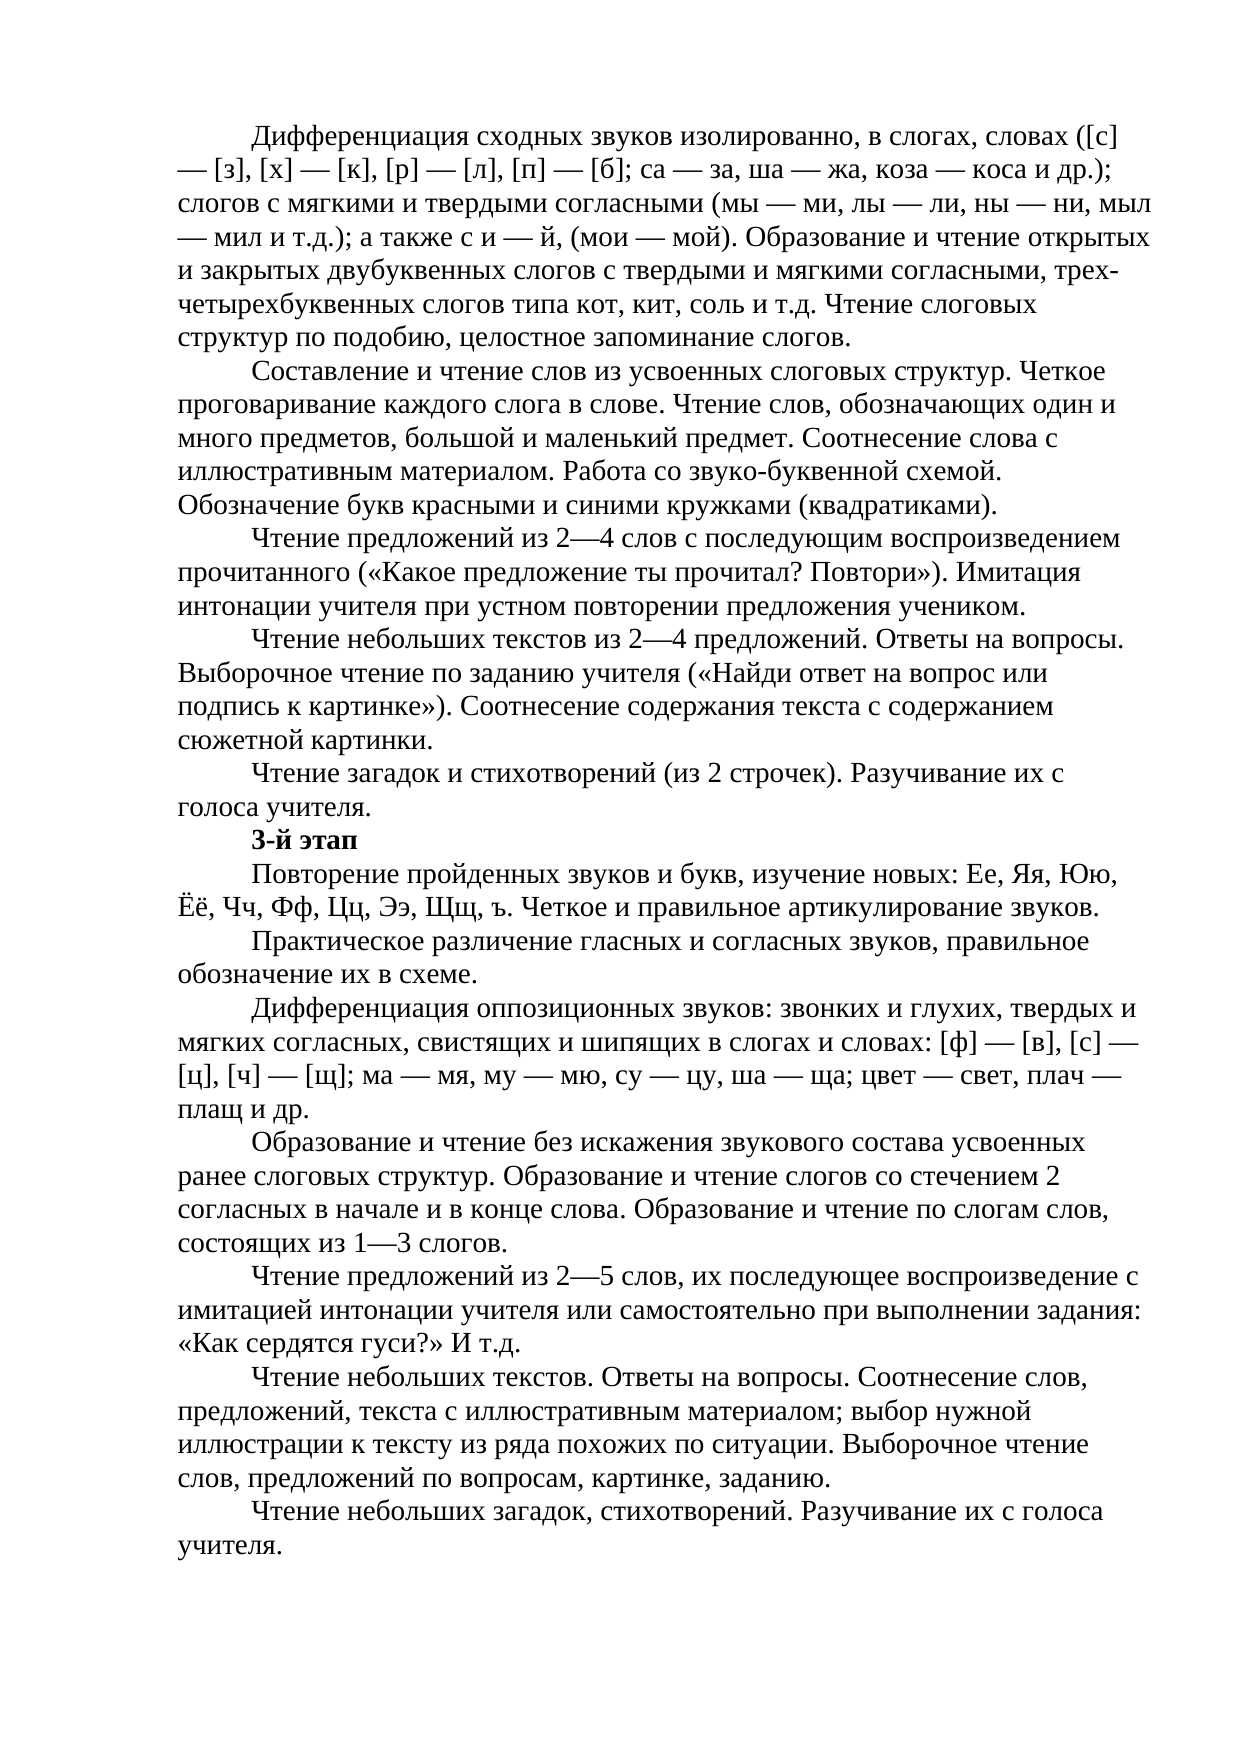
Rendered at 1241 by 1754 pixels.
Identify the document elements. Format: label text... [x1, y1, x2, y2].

text Чтение загадок и стихотворений (из 2 строчек). Разучивание их с голоса учителя. [177, 755, 1152, 822]
text Повторение пройденных звуков и букв, изучение новых: Ее, Яя, Юю, Ёё, Чч, Фф, Цц, Ээ, Щщ, ъ. Четкое и правильное артикулирование звуков. [177, 856, 1152, 923]
text Составление и чтение слов из усвоенных слоговых структур. Четкое проговаривание каждого слога в слове. Чтение слов, обозначающих один и много предметов, большой и маленький предмет. Соотнесение слова с иллюстративным материалом. Работа со звуко-буквенной схемой. Обозначение букв красными и синими кружками (квадратиками). [177, 353, 1152, 521]
text Образование и чтение без искажения звукового состава усвоенных ранее слоговых структур. Образование и чтение слогов со стечением 2 согласных в начале и в конце слова. Образование и чтение по слогам слов, состоящих из 1—3 слогов. [177, 1124, 1152, 1258]
text Чтение небольших загадок, стихотворений. Разучивание их с голоса учителя. [177, 1493, 1152, 1560]
text Чтение предложений из 2—4 слов с последующим воспроизведением прочитанного («Какое предложение ты прочитал? Повтори»). Имитация интонации учителя при устном повторении предложения учеником. [177, 521, 1152, 621]
text 3-й этап [177, 822, 1152, 856]
text Чтение предложений из 2—5 слов, их последующее воспроизведение с имитацией интонации учителя или самостоятельно при выполнении задания: «Как сердятся гуси?» И т.д. [177, 1258, 1152, 1359]
text Чтение небольших текстов из 2—4 предложений. Ответы на вопросы. Выборочное чтение по заданию учителя («Найди ответ на вопрос или подпись к картинке»). Соотнесение содержания текста с содержанием сюжетной картинки. [177, 621, 1152, 755]
text Практическое различение гласных и согласных звуков, правильное обозначение их в схеме. [177, 923, 1152, 990]
text Дифференциация сходных звуков изолированно, в слогах, словах ([с] — [з], [х] — [к], [р] — [л], [п] — [б]; са — за, ша — жа, коза — коса и др.); слогов с мягкими и твердыми согласными (мы — ми, лы — ли, ны — ни, мыл — мил и т.д.); а также с и — й, (мои — мой). Образование и чтение открытых и закрытых двубуквенных слогов с твердыми и мягкими согласными, трех-четырехбуквенных слогов типа кот, кит, соль и т.д. Чтение слоговых структур по подобию, целостное запоминание слогов. [177, 118, 1152, 353]
text Чтение небольших текстов. Ответы на вопросы. Соотнесение слов, предложений, текста с иллюстративным материалом; выбор нужной иллюстрации к тексту из ряда похожих по ситуации. Выборочное чтение слов, предложений по вопросам, картинке, заданию. [177, 1359, 1152, 1493]
text Дифференциация оппозиционных звуков: звонких и глухих, твердых и мягких согласных, свистящих и шипящих в слогах и словах: [ф] — [в], [с] — [ц], [ч] — [щ]; ма — мя, му — мю, су — цу, ша — ща; цвет — свет, плач — плащ и др. [177, 990, 1152, 1124]
